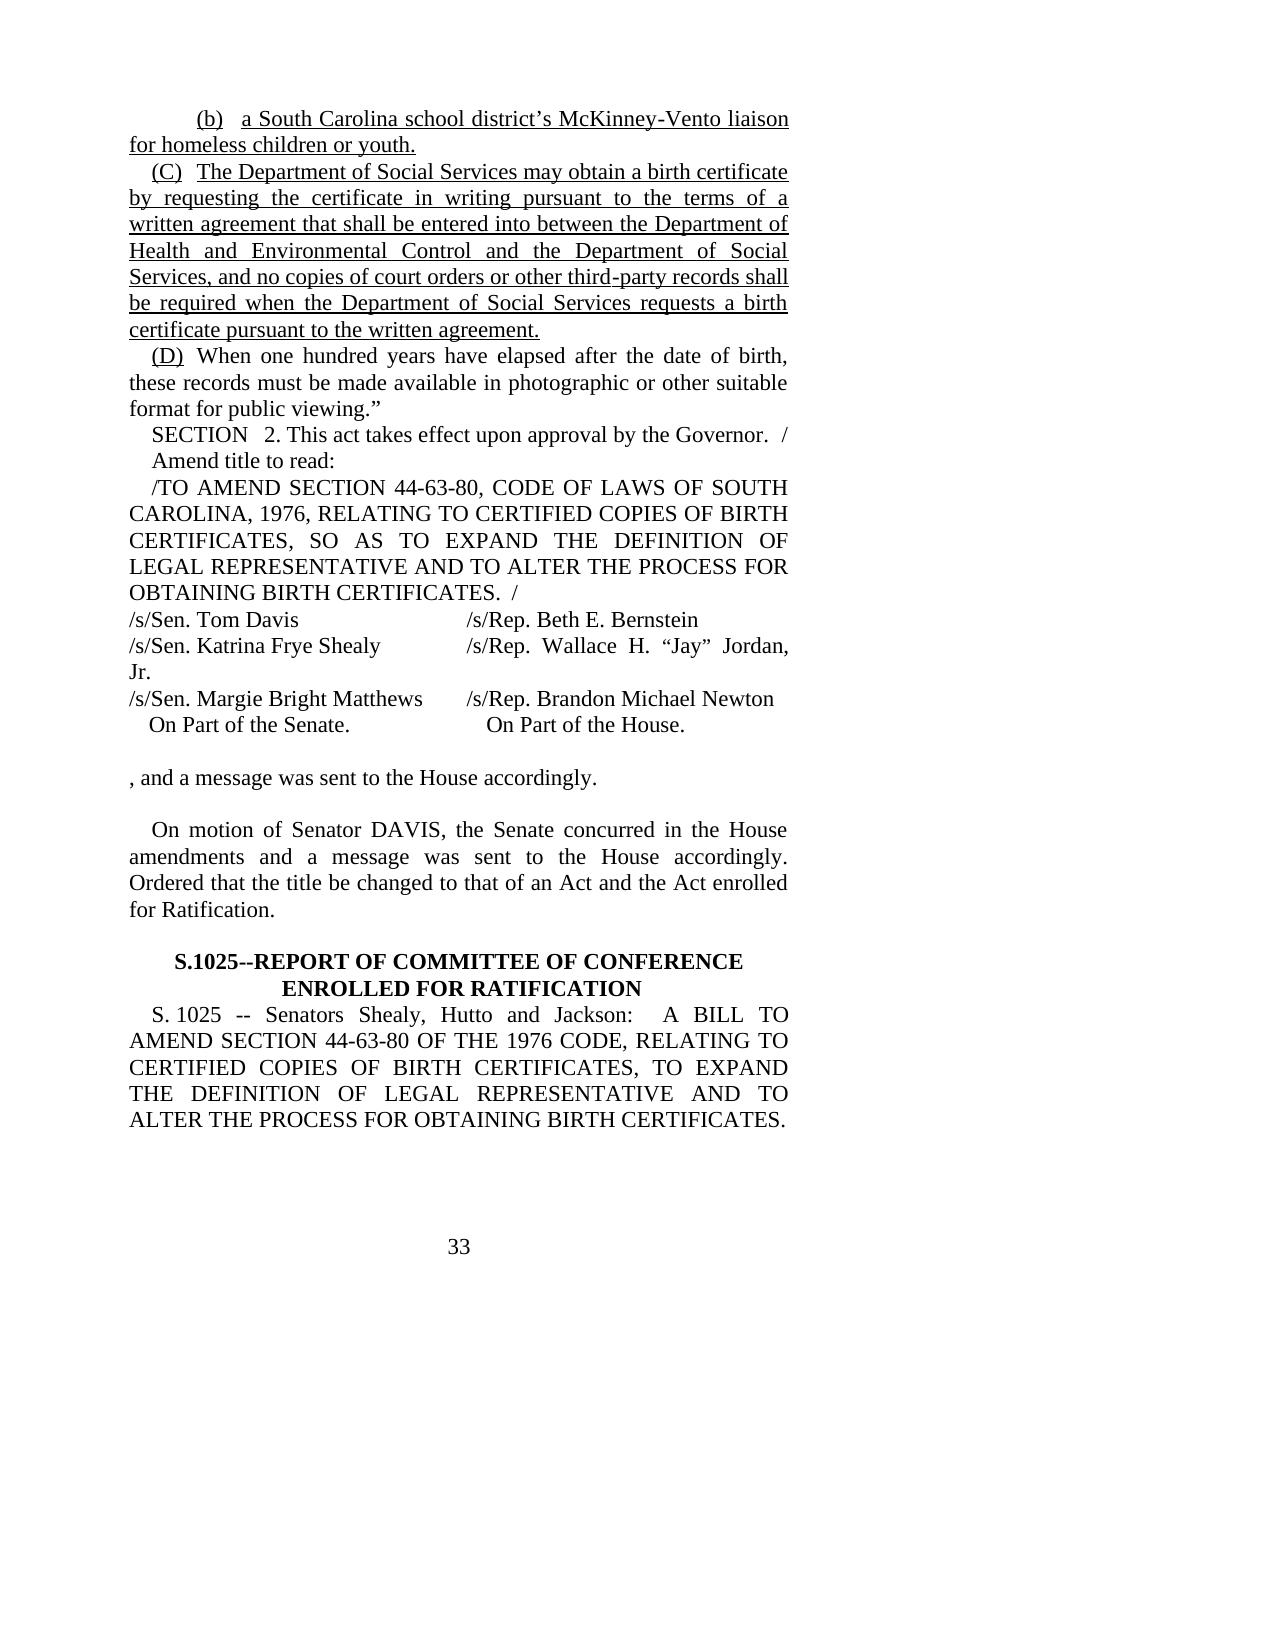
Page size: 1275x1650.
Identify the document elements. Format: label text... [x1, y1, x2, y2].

text S. 1025 -- Senators Shealy, Hutto and Jackson: A BILL TO AMEND SECTION 44-63-80 OF THE 1976 CODE, RELATING TO CERTIFIED COPIES OF BIRTH CERTIFICATES, TO EXPAND THE DEFINITION OF LEGAL REPRESENTATIVE AND TO ALTER THE PROCESS FOR OBTAINING BIRTH CERTIFICATES. [129, 1001, 789, 1133]
text /s/Sen. Margie Bright Matthews /s/Rep. Brandon Michael Newton [129, 685, 789, 711]
text /s/Sen. Katrina Frye Shealy /s/Rep. Wallace H. “Jay” Jordan, Jr. [129, 632, 789, 685]
text /s/Sen. Tom Davis /s/Rep. Beth E. Bernstein [129, 606, 789, 632]
text (b) a South Carolina school district’s McKinney-Vento liaison for homeless children or youth. [129, 105, 789, 158]
text (D) When one hundred years have elapsed after the date of birth, these records must be made available in photographic or other suitable format for public viewing.” [129, 342, 789, 421]
text (C) The Department of Social Services may obtain a birth certificate by requesting the certificate in writing pursuant to the terms of a written agreement that shall be entered into between the Department of Health and Environmental Control and the Department of Social Services, and no copies of court orders or other third-party records shall be required when the Department of Social Services requests a birth certificate pursuant to the written agreement. [129, 287, 789, 342]
text ENROLLED FOR RATIFICATION [129, 975, 789, 1001]
text On motion of Senator DAVIS, the Senate concurred in the House amendments and a message was sent to the House accordingly. Ordered that the title be changed to that of an Act and the Act enrolled for Ratification. [129, 817, 789, 922]
text On Part of the Senate. On Part of the House. [129, 711, 789, 737]
text S.1025--REPORT OF COMMITTEE OF CONFERENCE [129, 948, 789, 975]
text (C) The Department of Social Services may obtain a birth certificate by requesting the certificate in writing pursuant to the terms of a written agreement that shall be entered into between the Department of Health and Environmental Control and the Department of Social Services, and no copies of court orders or other third-party records shall be required when the Department of Social Services requests a birth certificate pursuant to the written agreement. [129, 158, 789, 207]
text Amend title to read: [129, 448, 789, 474]
text /TO AMEND SECTION 44-63-80, CODE OF LAWS OF SOUTH CAROLINA, 1976, RELATING TO CERTIFIED COPIES OF BIRTH CERTIFICATES, SO AS TO EXPAND THE DEFINITION OF LEGAL REPRESENTATIVE AND TO ALTER THE PROCESS FOR OBTAINING BIRTH CERTIFICATES. / [129, 474, 789, 606]
text , and a message was sent to the House accordingly. [129, 764, 789, 790]
text SECTION 2. This act takes effect upon approval by the Governor. / [129, 421, 789, 448]
